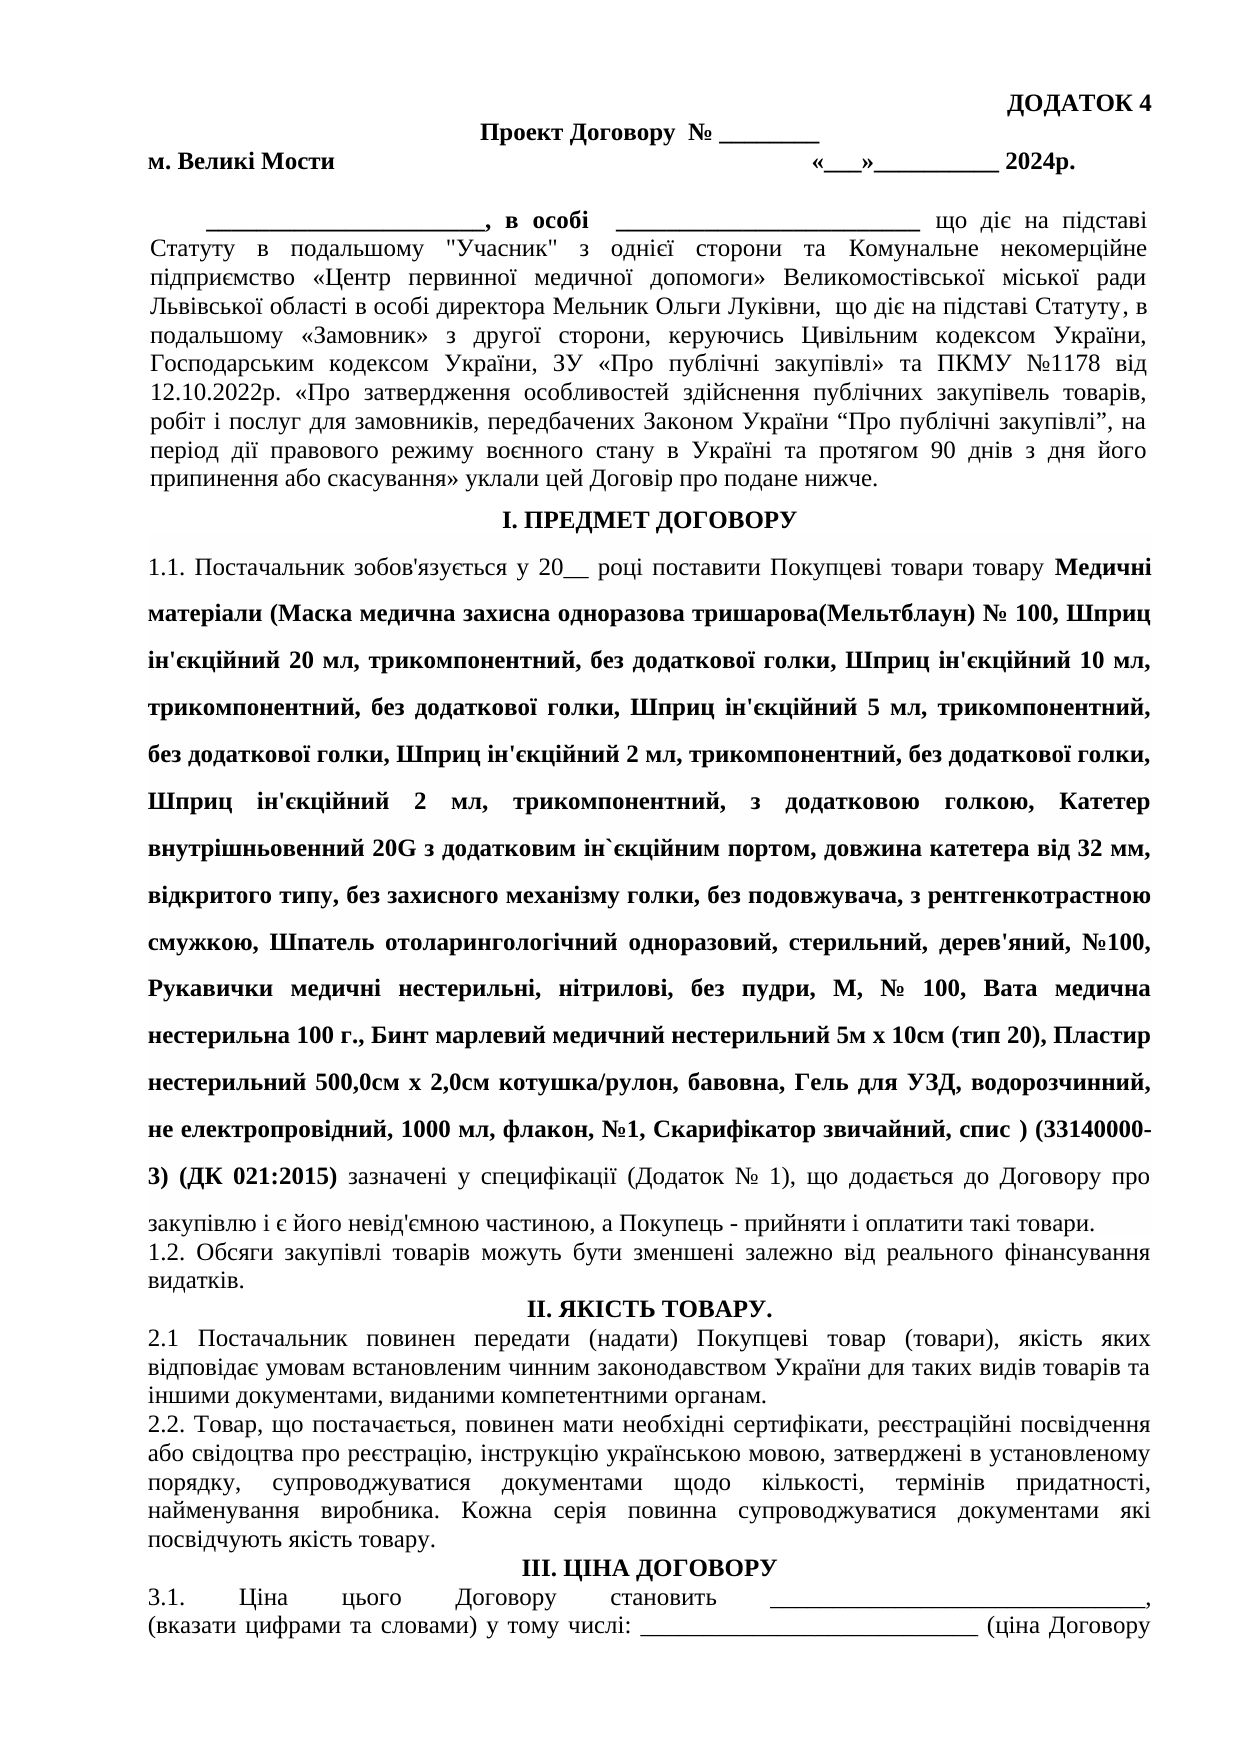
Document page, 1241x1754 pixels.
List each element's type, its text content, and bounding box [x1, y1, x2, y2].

text Проект Договору № ________ [148, 117, 1152, 146]
text м. Великі Мости «___»__________ 2024р. [148, 146, 1152, 176]
text IІI. ЦІНА ДОГОВОРУ [148, 1553, 1152, 1582]
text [148, 1582, 1152, 1639]
text 2.1 Постачальник повинен передати (надати) Покупцеві товар (товари), якість яких відповідає умовам встановленим чинним законодавством України для таких видів товарів та іншими документами, виданими компетентними органам. [148, 1323, 1152, 1409]
text 1.2. Обсяги закупівлі товарів можуть бути зменшені залежно від реального фінансування видатків. [148, 1237, 1152, 1294]
text I. ПРЕДМЕТ ДОГОВОРУ [148, 505, 1152, 533]
text ______________________, в особі ________________________ що діє на підставі Статуту в подальшому "Учасник" з однієї сторони та Комунальне некомерційне підприємство «Центр первинної медичної допомоги» Великомостівської міської ради Львівської області в особі директора Мельник Ольги Луківни, що діє на підставі Статуту, в подальшому «Замовник» з другої сторони, керуючись Цивільним кодексом України, Господарським кодексом України, ЗУ «Про публічні закупівлі» та ПКМУ №1178 від 12.10.2022р. «Про затвердження особливостей здійснення публічних закупівель товарів, робіт і послуг для замовників, передбачених Законом України “Про публічні закупівлі”, на період дії правового режиму воєнного стану в Україні та протягом 90 днів з дня його припинення або скасування» уклали цей Договір про подане нижче. [150, 205, 1147, 492]
subtitle 1.1. Постачальник зобов'язується у 20__ році поставити Покупцеві товари товару Медичні матеріали (Маска медична захисна одноразова тришарова(Мельтблаун) № 100, Шприц ін'єкційний 20 мл, трикомпонентний, без додаткової голки, Шприц ін'єкційний 10 мл, трикомпонентний, без додаткової голки, Шприц ін'єкційний 5 мл, трикомпонентний, без додаткової голки, Шприц ін'єкційний 2 мл, трикомпонентний, без додаткової голки, Шприц ін'єкційний 2 мл, трикомпонентний, з додатковою голкою, Катетер внутрішньовенний 20G з додатковим ін`єкційним портом, довжина катетера від 32 мм, відкритого типу, без захисного механізму голки, без подовжувача, з рентгенкотрастною смужкою, Шпатель отоларингологічний одноразовий, стерильний, дерев'яний, №100, Рукавички медичні нестерильні, нітрилові, без пудри, M, № 100, Вата медична нестерильна 100 г., Бинт марлевий медичний нестерильний 5м х 10см (тип 20), Пластир нестерильний 500,0см x 2,0см котушка/рулон, бавовна, Гель для УЗД, водорозчинний, не електропровідний, 1000 мл, флакон, №1, Скарифікатор звичайний, спис ) (33140000-3) (ДК 021:2015) зазначені у специфікації (Додаток № 1), що додається до Договору про закупівлю і є його невід'ємною частиною, а Покупець - прийняти і оплатити такі товари. [148, 533, 1152, 1237]
text 2.2. Товар, що постачається, повинен мати необхідні сертифікати, реєстраційні посвідчення або свідоцтва про реєстрацію, інструкцію українською мовою, затверджені в установленому порядку, супроводжуватися документами щодо кількості, термінів придатності, найменування виробника. Кожна серія повинна супроводжуватися документами які посвідчують якість товару. [148, 1409, 1152, 1553]
text ІІ. ЯКІСТЬ ТОВАРУ. [148, 1294, 1152, 1323]
text ДОДАТОК 4 [148, 88, 1152, 117]
